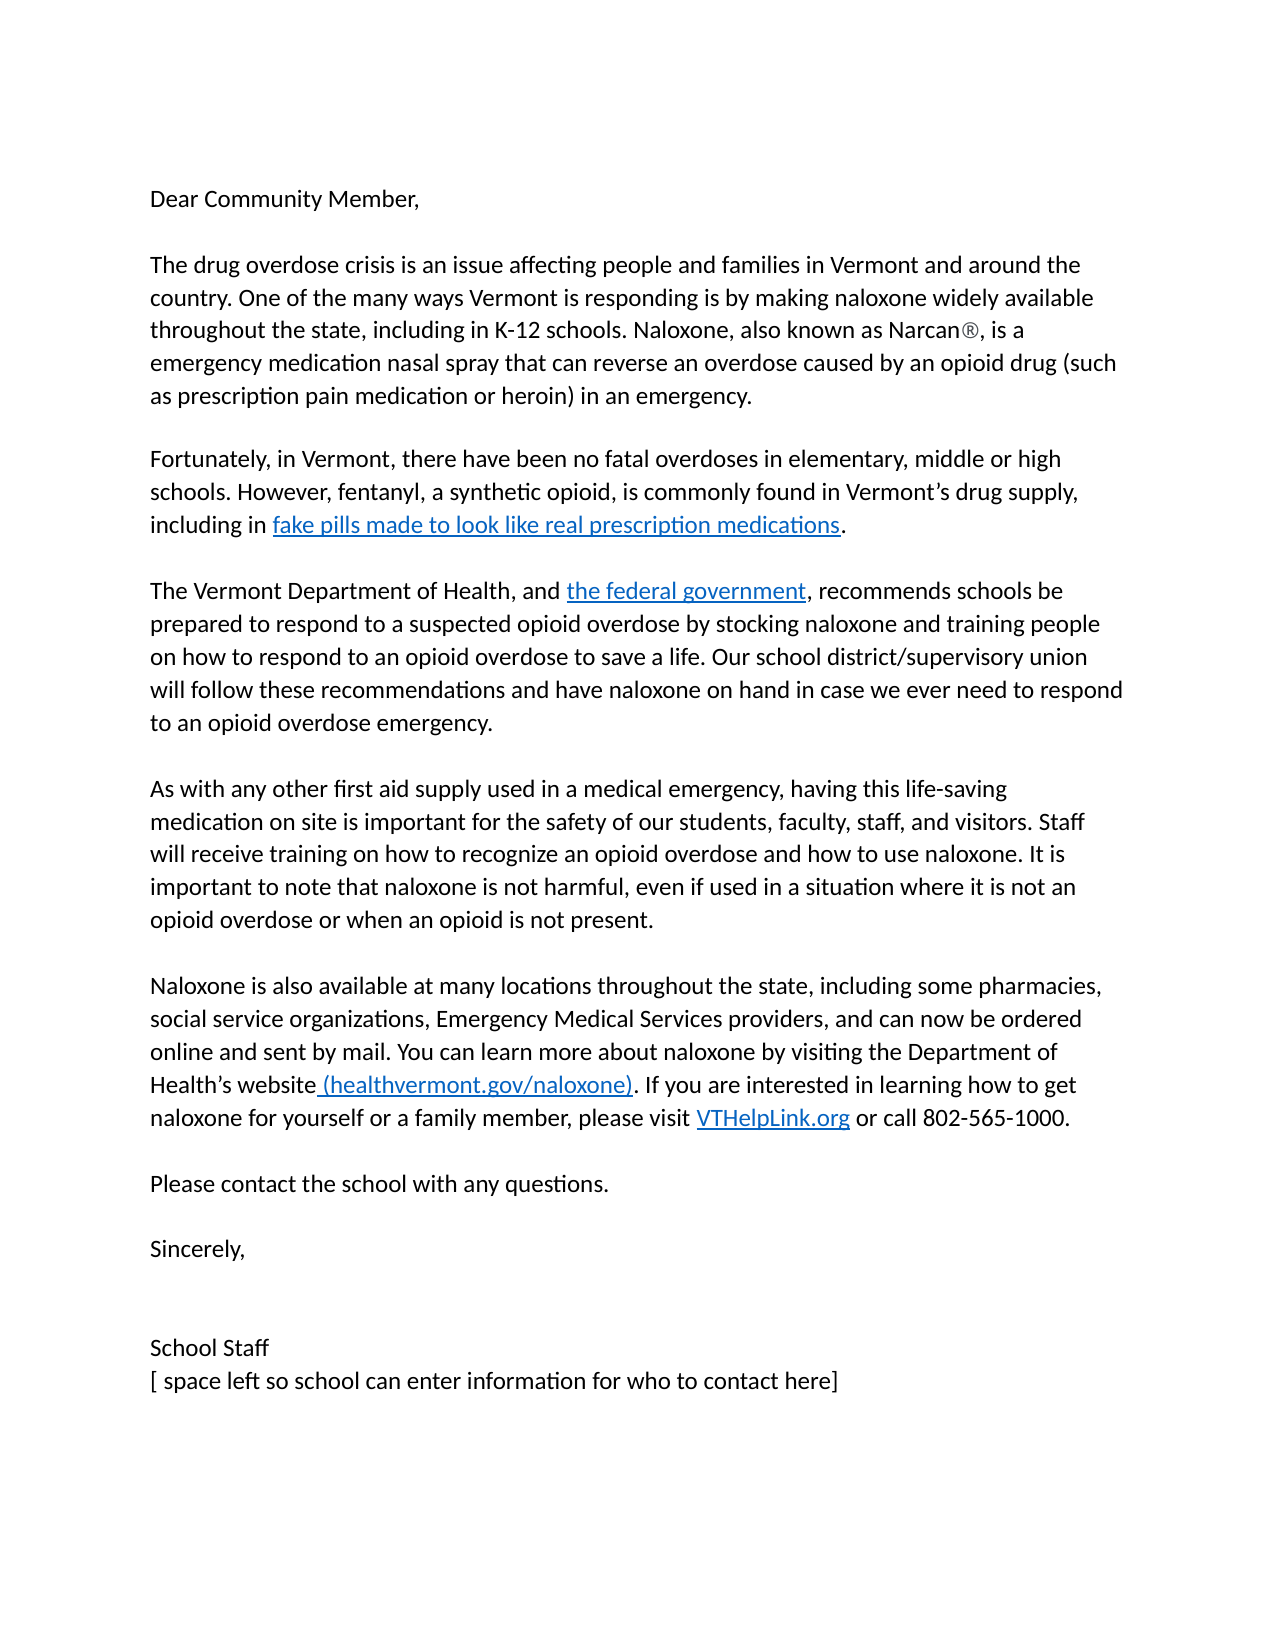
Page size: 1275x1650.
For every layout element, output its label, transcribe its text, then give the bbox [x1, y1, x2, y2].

text Sincerely, [150, 1234, 1125, 1264]
text Please contact the school with any questions. [150, 1168, 1125, 1198]
text School Staff [150, 1332, 1125, 1363]
text Fortunately, in Vermont, there have been no fatal overdoses in elementary, middle or high schools. However, fentanyl, a synthetic opioid, is commonly found in Vermont’s drug supply, including in fake pills made to look like real prescription medications. [150, 444, 1125, 540]
text Naloxone is also available at many locations throughout the state, including some pharmacies, social service organizations, Emergency Medical Services providers, and can now be ordered online and sent by mail. You can learn more about naloxone by visiting the Department of Health’s website (healthvermont.gov/naloxone). If you are interested in learning how to get naloxone for yourself or a family member, please visit VTHelpLink.org or call 802-565-1000. [150, 970, 1125, 1132]
text The Vermont Department of Health, and the federal government, recommends schools be prepared to respond to a suspected opioid overdose by stocking naloxone and training people on how to respond to an opioid overdose to save a life. Our school district/supervisory union will follow these recommendations and have naloxone on hand in case we ever need to respond to an opioid overdose emergency. [150, 575, 1125, 737]
text As with any other first aid supply used in a medical emergency, having this life-saving medication on site is important for the safety of our students, faculty, staff, and visitors. Staff will receive training on how to recognize an opioid overdose and how to use naloxone. It is important to note that naloxone is not harmful, even if used in a situation where it is not an opioid overdose or when an opioid is not present. [150, 773, 1125, 935]
text [ space left so school can enter information for who to contact here] [150, 1365, 1125, 1396]
text Dear Community Member, [150, 183, 1125, 213]
text The drug overdose crisis is an issue affecting people and families in Vermont and around the country. One of the many ways Vermont is responding is by making naloxone widely available throughout the state, including in K-12 schools. Naloxone, also known as Narcan®, is a emergency medication nasal spray that can reverse an overdose caused by an opioid drug (such as prescription pain medication or heroin) in an emergency. [150, 249, 1125, 411]
